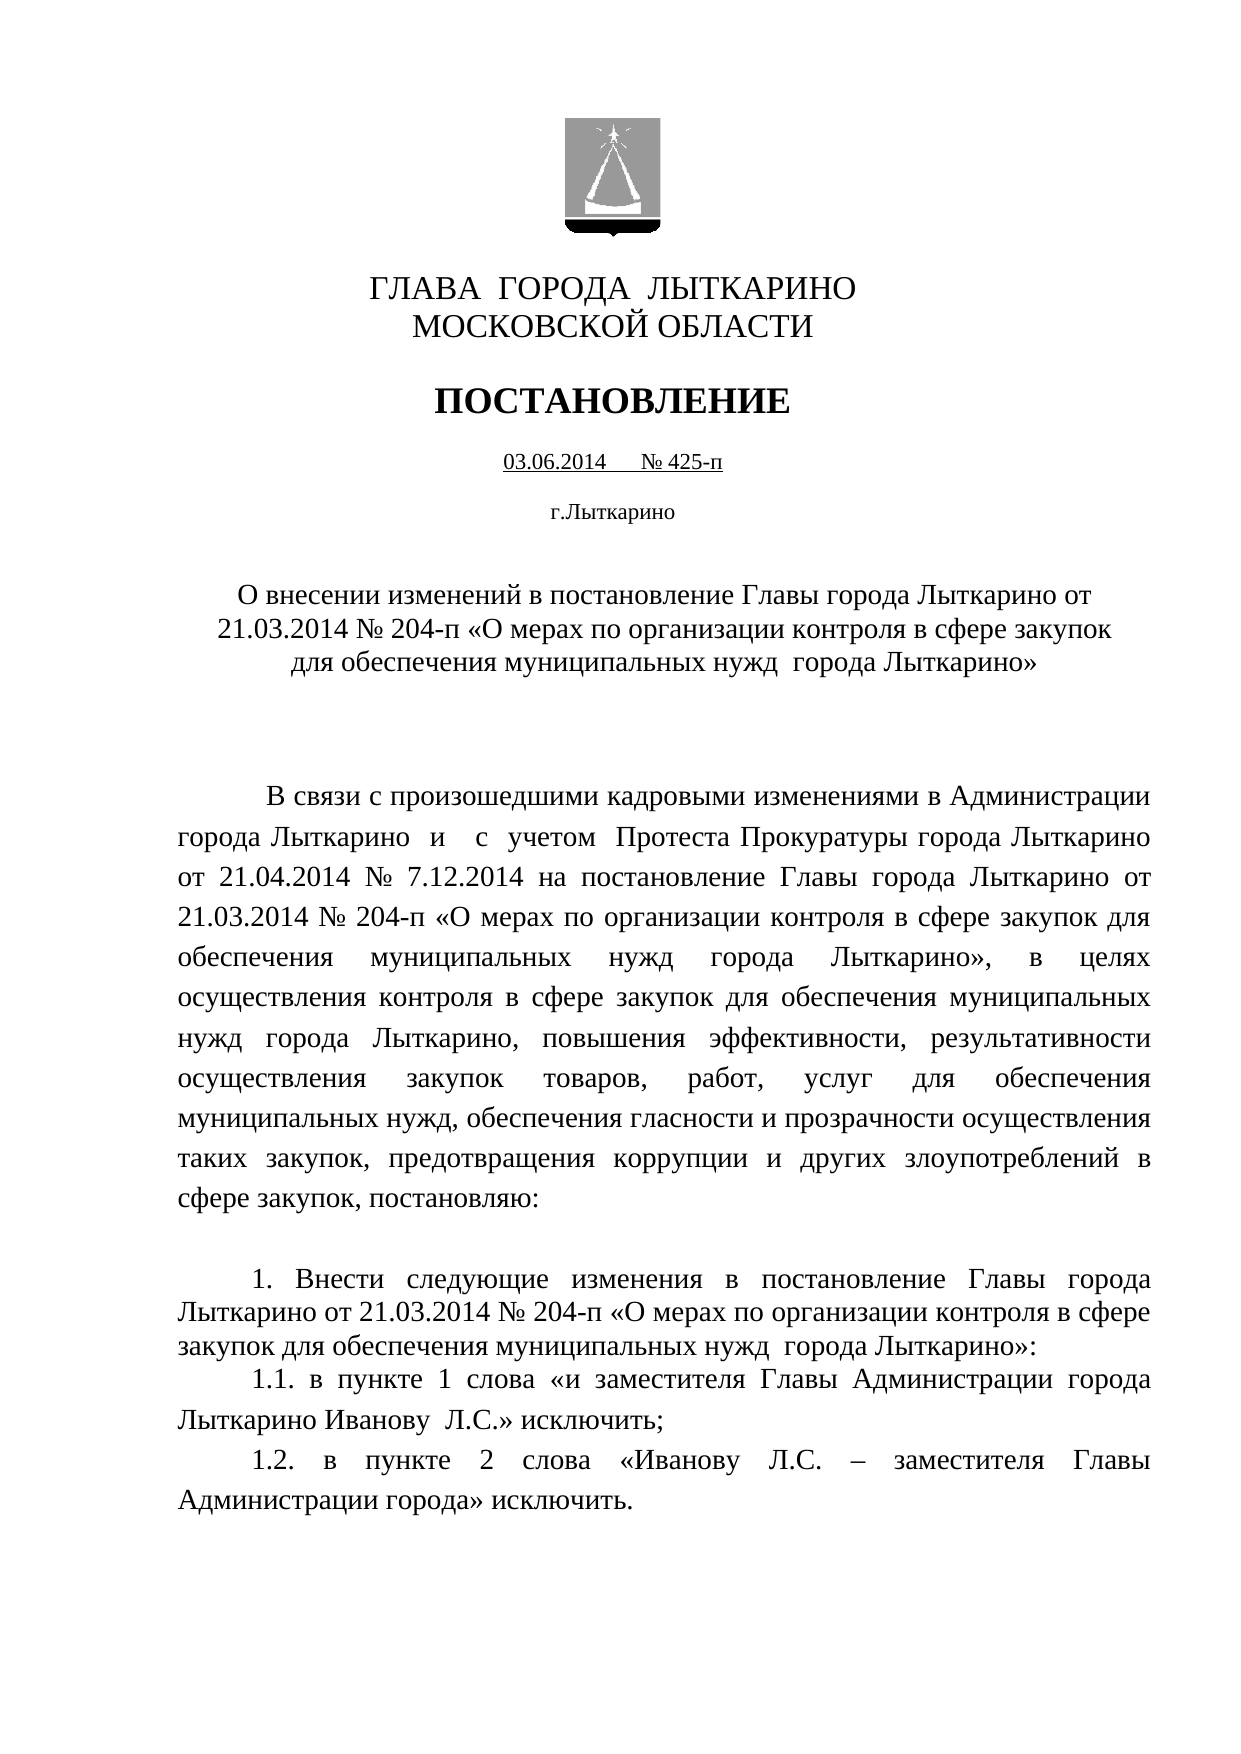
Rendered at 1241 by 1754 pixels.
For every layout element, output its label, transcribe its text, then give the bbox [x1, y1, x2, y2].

text г.Лыткарино [0, 498, 1226, 524]
text 1. Внести следующие изменения в постановление Главы города Лыткарино от 21.03.2014 № 204-п «О мерах по организации контроля в сфере закупок для обеспечения муниципальных нужд города Лыткарино»: [177, 1261, 1152, 1362]
text В связи с произошедшими кадровыми изменениями в Администрации города Лыткарино и с учетом Протеста Прокуратуры города Лыткарино от 21.04.2014 № 7.12.2014 на постановление Главы города Лыткарино от 21.03.2014 № 204-п «О мерах по организации контроля в сфере закупок для обеспечения муниципальных нужд города Лыткарино», в целях осуществления контроля в сфере закупок для обеспечения муниципальных нужд города Лыткарино, повышения эффективности, результативности осуществления закупок товаров, работ, услуг для обеспечения муниципальных нужд, обеспечения гласности и прозрачности осуществления таких закупок, предотвращения коррупции и других злоупотреблений в сфере закупок, постановляю: [177, 778, 1152, 1214]
text 03.06.2014 № 425-п [0, 448, 1226, 474]
text ПОСТАНОВЛЕНИЕ [0, 378, 1226, 421]
text О внесении изменений в постановление Главы города Лыткарино от 21.03.2014 № 204-п «О мерах по организации контроля в сфере закупок [177, 577, 1152, 644]
text 1.1. в пункте 1 слова «и заместителя Главы Администрации города Лыткарино Иванову Л.С.» исключить; [177, 1362, 1152, 1435]
picture [565, 118, 661, 237]
text для обеспечения муниципальных нужд города Лыткарино» [177, 644, 1152, 678]
text 1.2. в пункте 2 слова «Иванову Л.С. – заместителя Главы Администрации города» исключить. [177, 1442, 1152, 1516]
text ГЛАВА ГОРОДА ЛЫТКАРИНО [0, 268, 1226, 306]
text МОСКОВСКОЙ ОБЛАСТИ [0, 306, 1226, 345]
